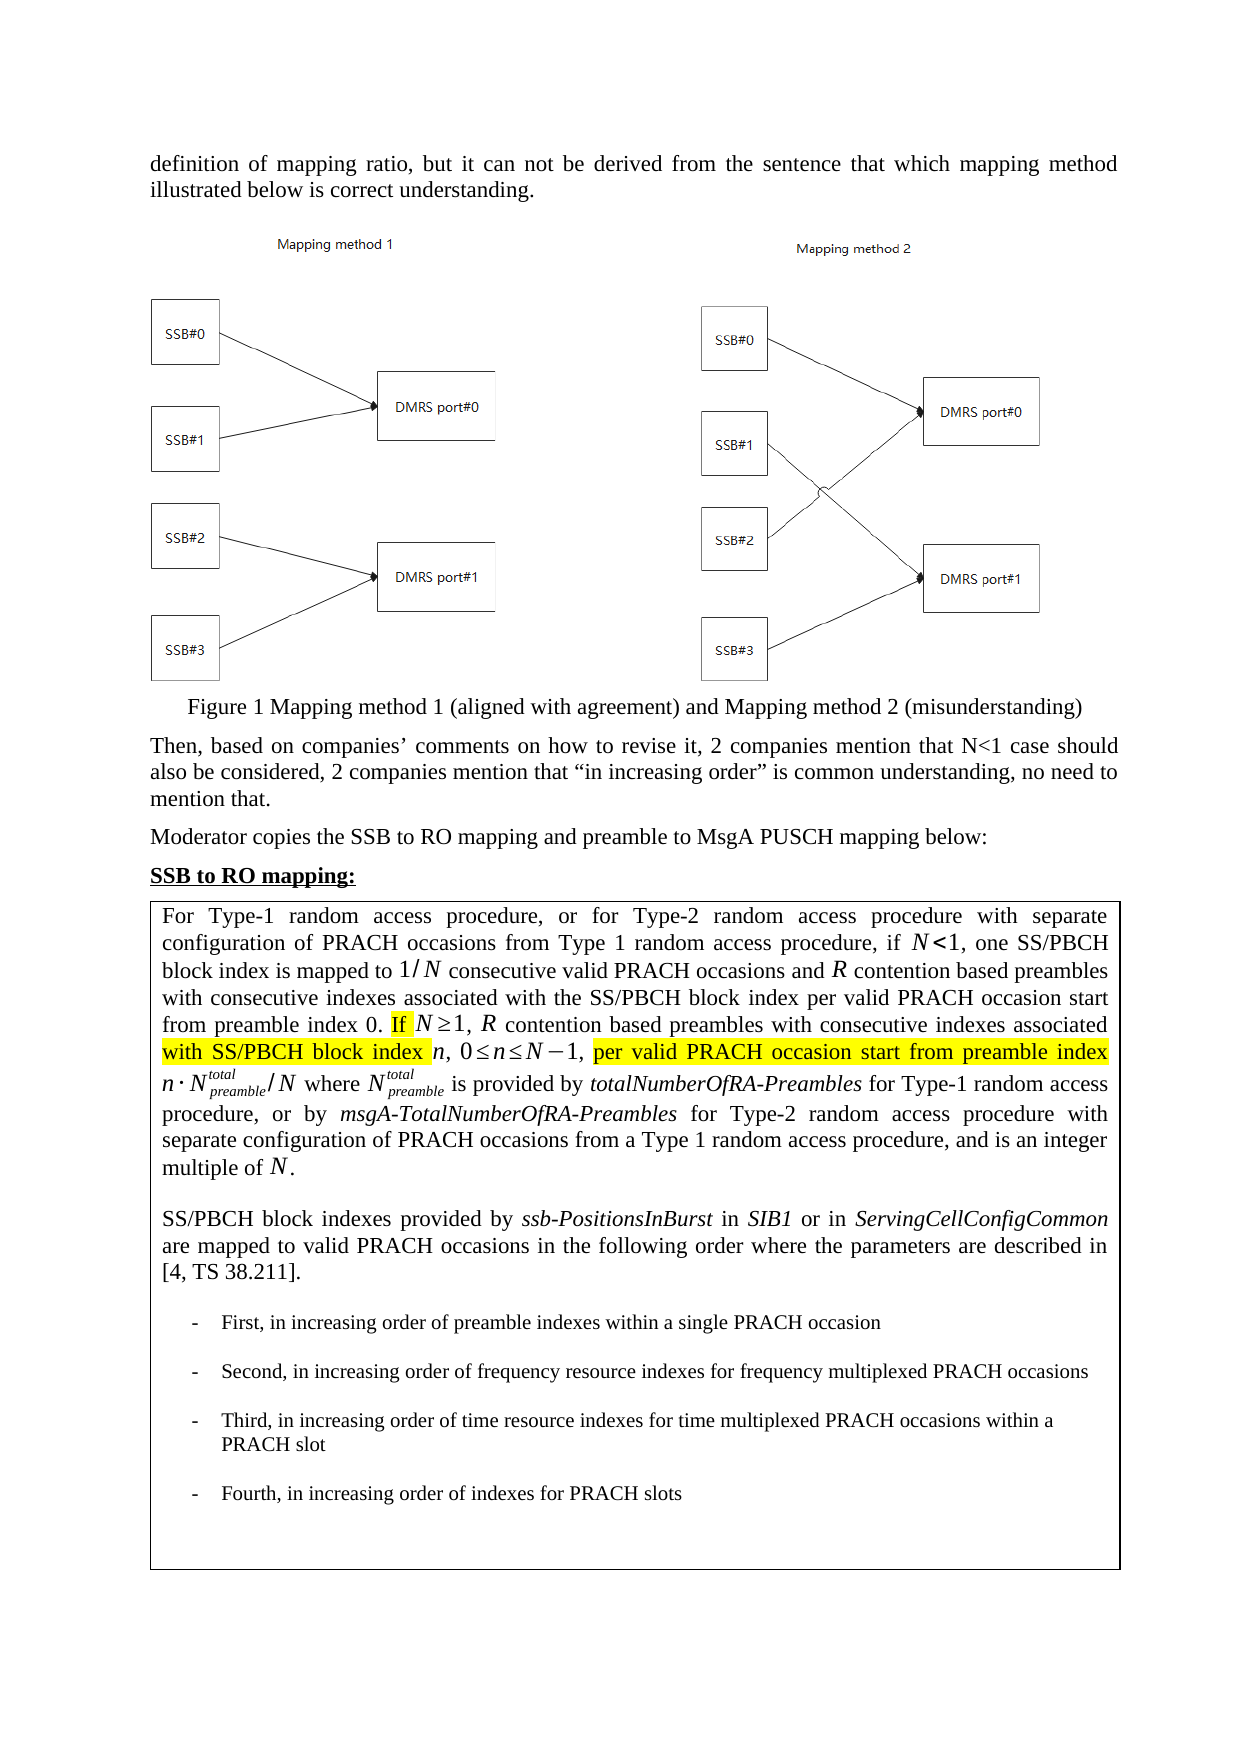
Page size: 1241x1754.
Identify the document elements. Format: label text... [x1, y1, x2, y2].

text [150, 150, 1120, 203]
picture [701, 220, 1040, 681]
text Then, based on companies’ comments on how to revise it, 2 companies mention that N<1 case should also be considered, 2 companies mention that “in increasing order” is common understanding, no need to mention that. [150, 732, 1120, 811]
text Figure 1 Mapping method 1 (aligned with agreement) and Mapping method 2 (misunderstanding) [150, 693, 1120, 719]
table_header For Type-1 random access procedure, or for Type-2 random access procedure with separate configuration of PRACH occasions from Type 1 random access procedure, if , one SS/PBCH block index is mapped to consecutive valid PRACH occasions and contention based preambles with consecutive indexes associated with the SS/PBCH block index per valid PRACH occasion start from preamble index 0. If , contention based preambles with consecutive indexes associated with SS/PBCH block index , , per valid PRACH occasion start from preamble index where is provided by totalNumberOfRA-Preambles for Type-1 random access procedure, or by msgA-TotalNumberOfRA-Preambles for Type-2 random access procedure with separate configuration of PRACH occasions from a Type 1 random access procedure, and is an integer multiple of . SS/PBCH block indexes provided by ssb-PositionsInBurst in SIB1 or in ServingCellConfigCommon are mapped to valid PRACH occasions in the following order where the parameters are described in [4, TS 38.211]. - First, in increasing order of preamble indexes within a single PRACH occasion - Second, in increasing order of frequency resource indexes for frequency multiplexed PRACH occasions - Third, in increasing order of time resource indexes for time multiplexed PRACH occasions within a PRACH slot - Fourth, in increasing order of indexes for PRACH slots [151, 902, 1119, 1569]
picture [150, 215, 496, 681]
text SSB to RO mapping: [150, 862, 1120, 889]
text Moderator copies the SSB to RO mapping and preamble to MsgA PUSCH mapping below: [150, 823, 1120, 850]
